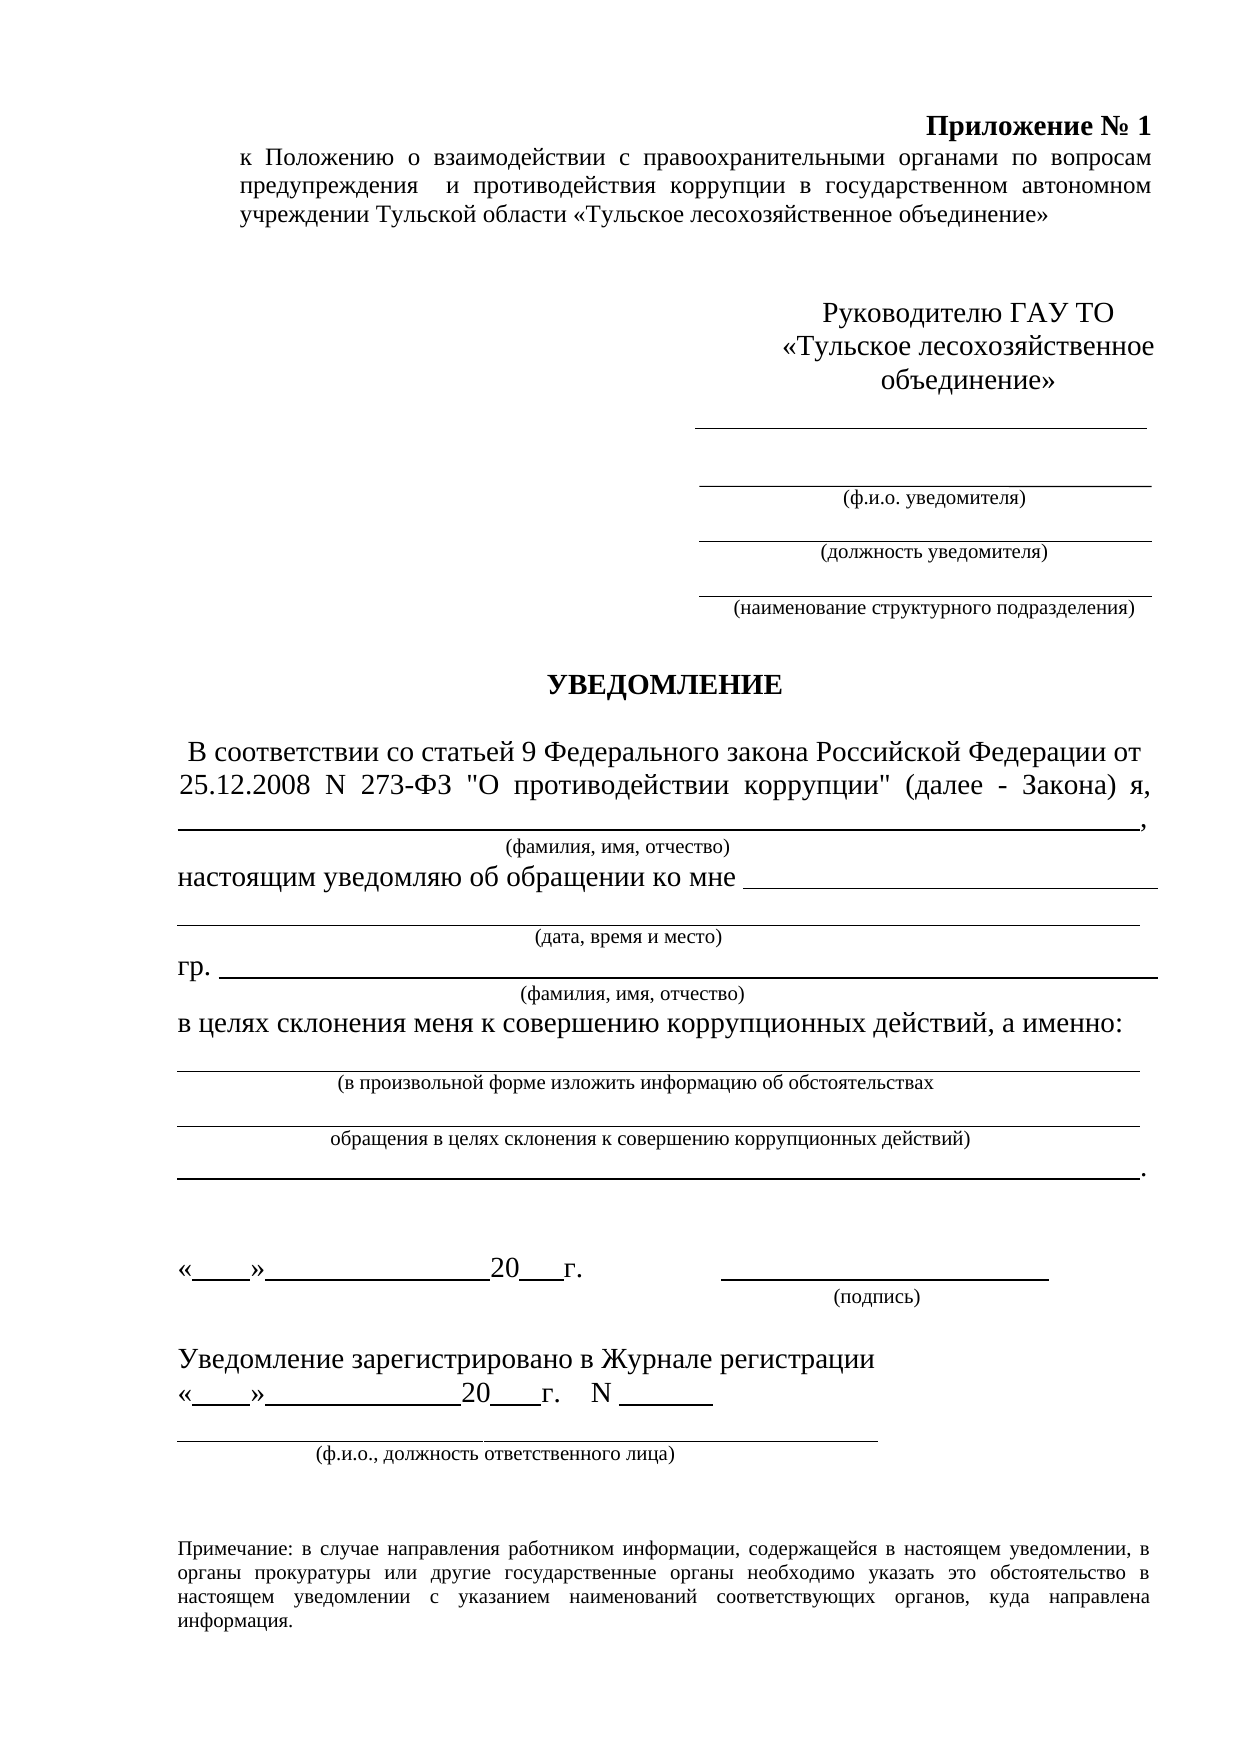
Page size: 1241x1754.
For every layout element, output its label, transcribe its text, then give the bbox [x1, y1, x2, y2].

text . [177, 1149, 1176, 1183]
text « » 20 г. [177, 1250, 1176, 1284]
text (ф.и.о. уведомителя) [154, 482, 1026, 508]
text (дата, время и место) [154, 920, 1102, 948]
text в целях склонения меня к совершению коррупционных действий, а именно: [177, 1005, 1176, 1039]
text (подпись) [833, 1284, 1176, 1308]
text УВЕДОМЛЕНИЕ [154, 667, 1175, 701]
text (в произвольной форме изложить информацию об обстоятельствах [337, 1067, 1176, 1094]
text Приложение № 1 к Положению о взаимодействии с правоохранительными органами по вопросам предупреждения и противодействия коррупции в государственном автономном учреждении Тульской области «Тульское лесохозяйственное объединение» [239, 108, 1152, 228]
text (должность уведомителя) [820, 537, 1176, 563]
text (ф.и.о., должность ответственного лица) [316, 1437, 1176, 1464]
text (фамилия, имя, отчество) [154, 981, 1111, 1005]
text Руководителю ГАУ ТО «Тульское лесохозяйственное объединение» [761, 295, 1176, 395]
text обращения в целях склонения к совершению коррупционных действий) [330, 1122, 1176, 1149]
text « » 20 г. N [177, 1375, 1176, 1408]
text Примечание: в случае направления работником информации, содержащейся в настоящем уведомлении, в органы прокуратуры или другие государственные органы необходимо указать это обстоятельство в настоящем уведомлении с указанием наименований соответствующих органов, куда направлена информация. [177, 1536, 1151, 1632]
text (фамилия, имя, отчество) [154, 834, 1081, 858]
text (наименование структурного подразделения) [733, 592, 1176, 619]
text гр. [177, 948, 1176, 981]
text Уведомление зарегистрировано в Журнале регистрации [177, 1341, 1176, 1375]
text настоящим уведомляю об обращении ко мне [159, 859, 1176, 892]
text В соответствии со статьей 9 Федерального закона Российской Федерации от 25.12.2008 N 273-ФЗ "О противодействии коррупции" (далее - Закона) я, [176, 734, 1152, 801]
text , [154, 801, 1170, 834]
